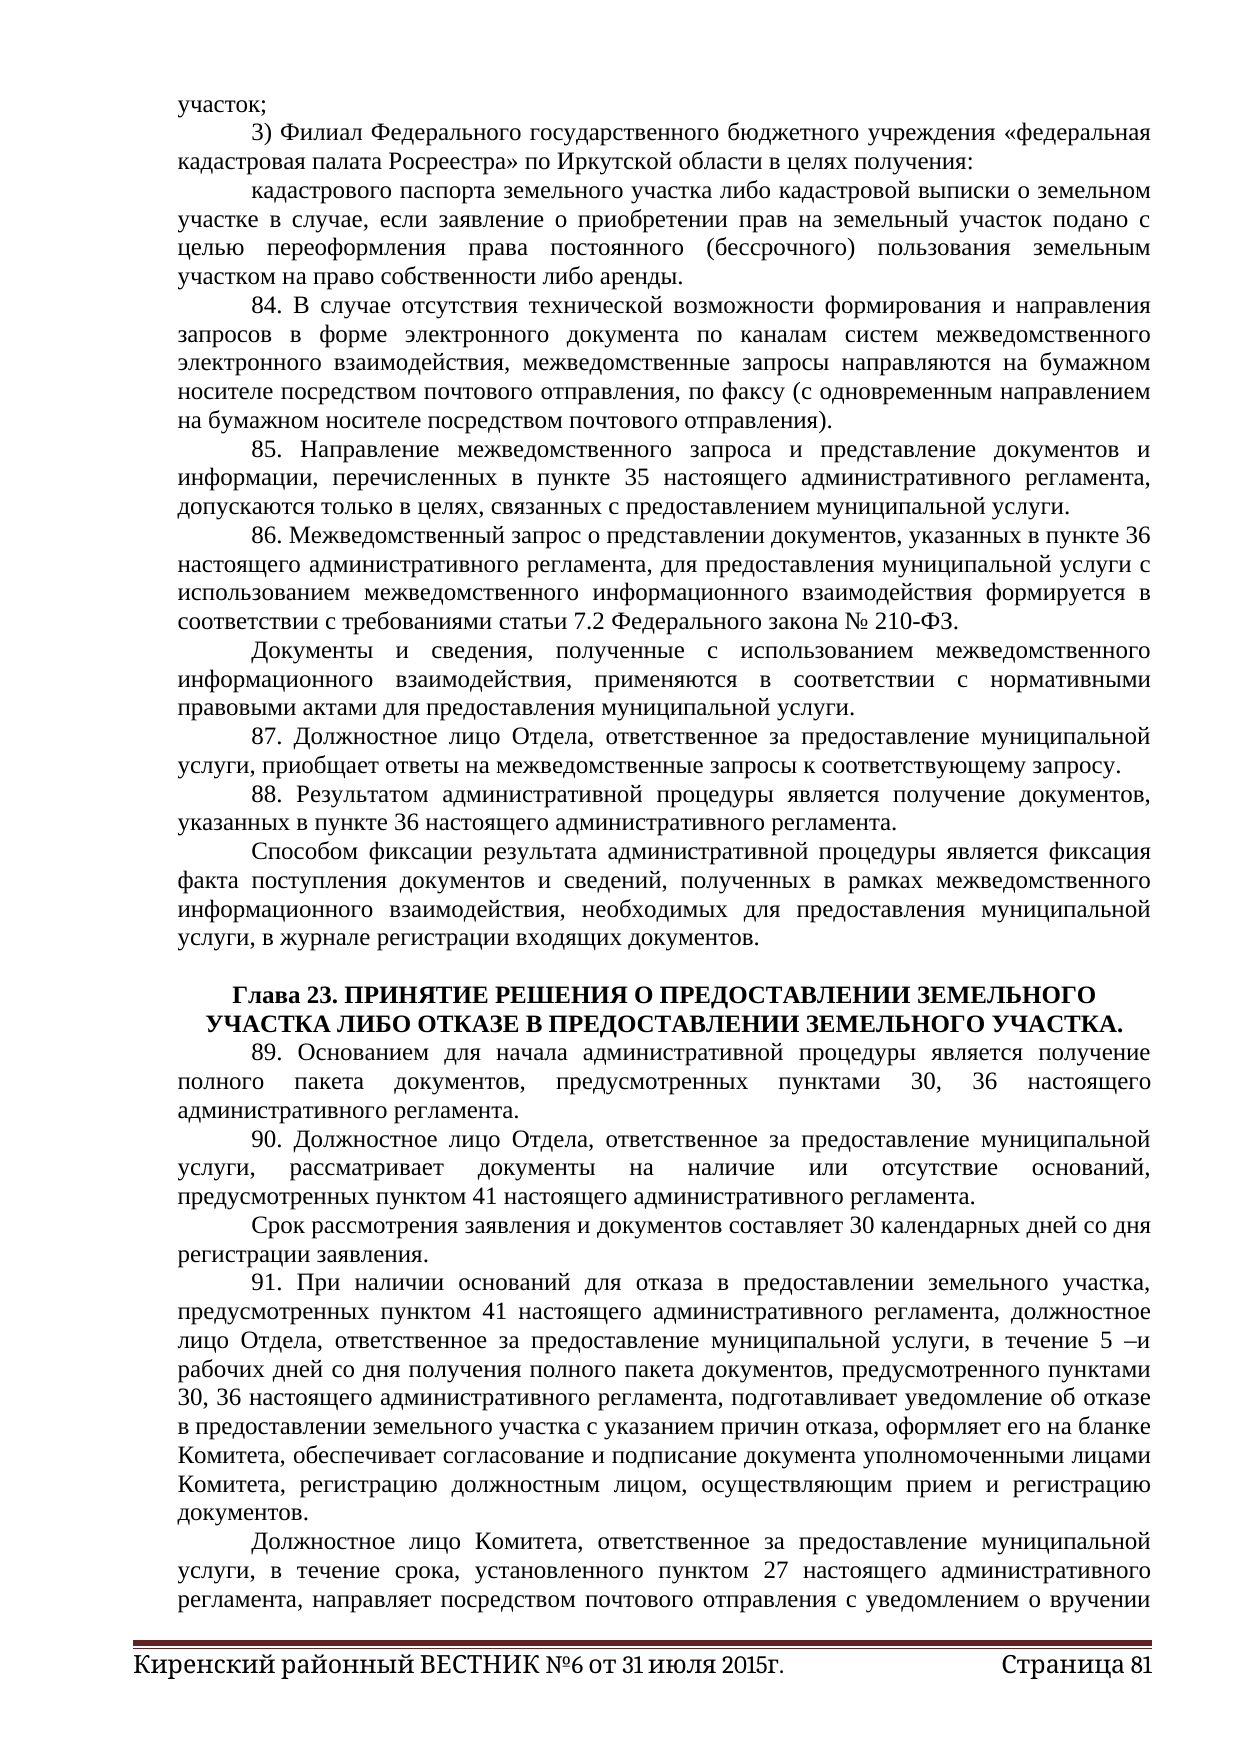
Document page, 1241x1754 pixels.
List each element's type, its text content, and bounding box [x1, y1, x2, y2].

text 84. В случае отсутствия технической возможности формирования и направления запросов в форме электронного документа по каналам систем межведомственного электронного взаимодействия, межведомственные запросы направляются на бумажном носителе посредством почтового отправления, по факсу (с одновременным направлением на бумажном носителе посредством почтового отправления). [177, 290, 1152, 434]
text 88. Результатом административной процедуры является получение документов, указанных в пункте 36 настоящего административного регламента. [177, 779, 1152, 836]
text 87. Должностное лицо Отдела, ответственное за предоставление муниципальной услуги, приобщает ответы на межведомственные запросы к соответствующему запросу. [177, 721, 1152, 779]
text Глава 23. ПРИНЯТИЕ РЕШЕНИЯ О ПРЕДОСТАВЛЕНИИ ЗЕМЕЛЬНОГО УЧАСТКА ЛИБО ОТКАЗЕ В ПРЕДОСТАВЛЕНИИ ЗЕМЕЛЬНОГО УЧАСТКА. [177, 980, 1152, 1037]
text 86. Межведомственный запрос о представлении документов, указанных в пункте 36 настоящего административного регламента, для предоставления муниципальной услуги с использованием межведомственного информационного взаимодействия формируется в соответствии с требованиями статьи 7.2 Федерального закона № 210-ФЗ. [177, 520, 1152, 635]
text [177, 1526, 1152, 1612]
text 91. При наличии оснований для отказа в предоставлении земельного участка, предусмотренных пунктом 41 настоящего административного регламента, должностное лицо Отдела, ответственное за предоставление муниципальной услуги, в течение 5 –и рабочих дней со дня получения полного пакета документов, предусмотренного пунктами 30, 36 настоящего административного регламента, подготавливает уведомление об отказе в предоставлении земельного участка с указанием причин отказа, оформляет его на бланке Комитета, обеспечивает согласование и подписание документа уполномоченными лицами Комитета, регистрацию должностным лицом, осуществляющим прием и регистрацию документов. [177, 1267, 1152, 1526]
text 90. Должностное лицо Отдела, ответственное за предоставление муниципальной услуги, рассматривает документы на наличие или отсутствие оснований, предусмотренных пунктом 41 настоящего административного регламента. [177, 1124, 1152, 1210]
text Срок рассмотрения заявления и документов составляет 30 календарных дней со дня регистрации заявления. [177, 1210, 1152, 1267]
text кадастрового паспорта земельного участка либо кадастровой выписки о земельном участке в случае, если заявление о приобретении прав на земельный участок подано с целью переоформления права постоянного (бессрочного) пользования земельным участком на право собственности либо аренды. [177, 175, 1152, 290]
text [177, 89, 1152, 117]
text 89. Основанием для начала административной процедуры является получение полного пакета документов, предусмотренных пунктами 30, 36 настоящего административного регламента. [177, 1037, 1152, 1124]
text Способом фиксации результата административной процедуры является фиксация факта поступления документов и сведений, полученных в рамках межведомственного информационного взаимодействия, необходимых для предоставления муниципальной услуги, в журнале регистрации входящих документов. [177, 836, 1152, 951]
text Документы и сведения, полученные с использованием межведомственного информационного взаимодействия, применяются в соответствии с нормативными правовыми актами для предоставления муниципальной услуги. [177, 635, 1152, 721]
text 3) Филиал Федерального государственного бюджетного учреждения «федеральная кадастровая палата Росреестра» по Иркутской области в целях получения: [177, 117, 1152, 175]
text 85. Направление межведомственного запроса и представление документов и информации, перечисленных в пункте 35 настоящего административного регламента, допускаются только в целях, связанных с предоставлением муниципальной услуги. [177, 434, 1152, 520]
